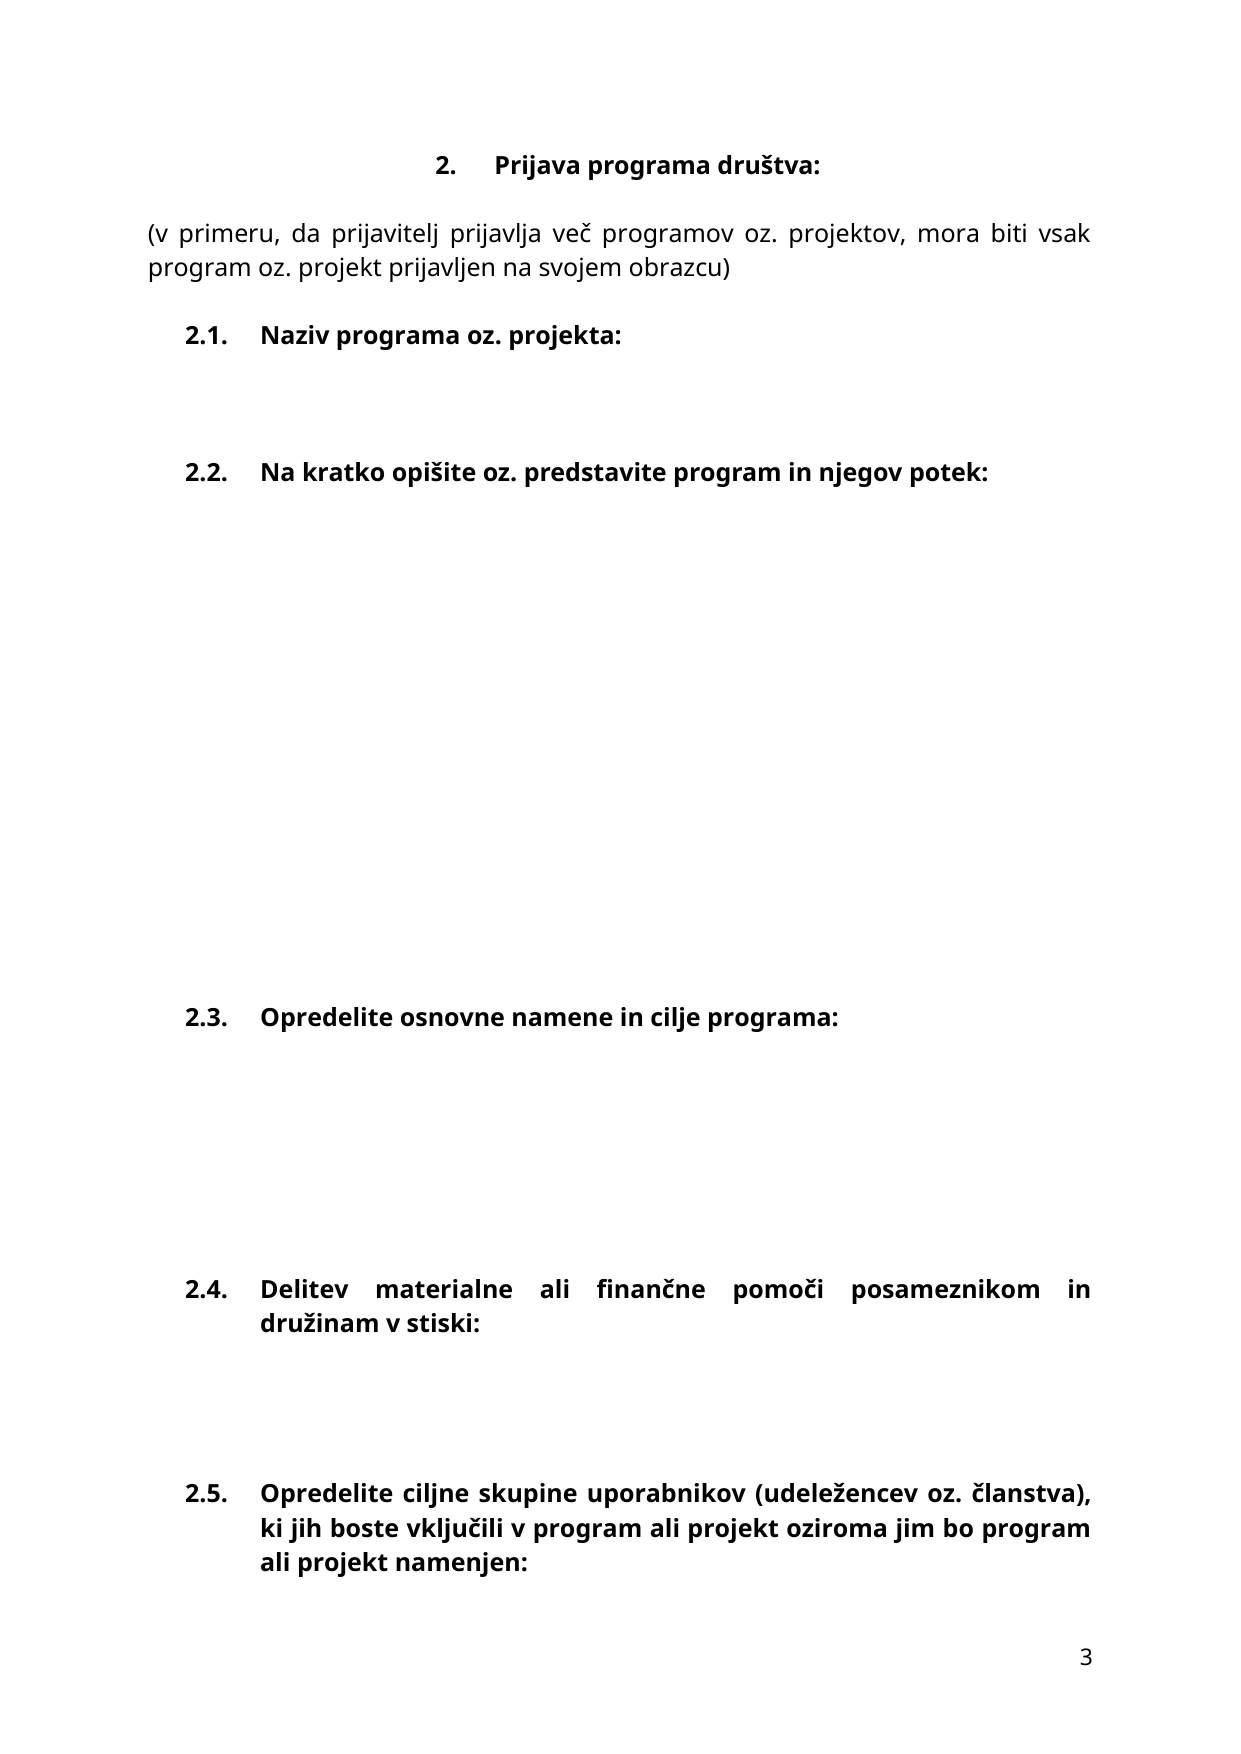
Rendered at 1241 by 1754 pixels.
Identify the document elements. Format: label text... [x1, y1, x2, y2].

list Naziv programa oz. projekta: [185, 318, 1092, 352]
text (v primeru, da prijavitelj prijavlja več programov oz. projektov, mora biti vsak program oz. projekt prijavljen na svojem obrazcu) [148, 216, 1092, 284]
list Opredelite ciljne skupine uporabnikov (udeležencev oz. članstva), ki jih boste vključili v program ali projekt oziroma jim bo program ali projekt namenjen: [185, 1476, 1092, 1578]
list Opredelite osnovne namene in cilje programa: [185, 999, 1092, 1033]
subtitle Na kratko opišite oz. predstavite program in njegov potek: [185, 454, 1092, 488]
subtitle Prijava programa društva: [185, 148, 1092, 182]
list Delitev materialne ali finančne pomoči posameznikom in družinam v stiski: [185, 1272, 1092, 1340]
